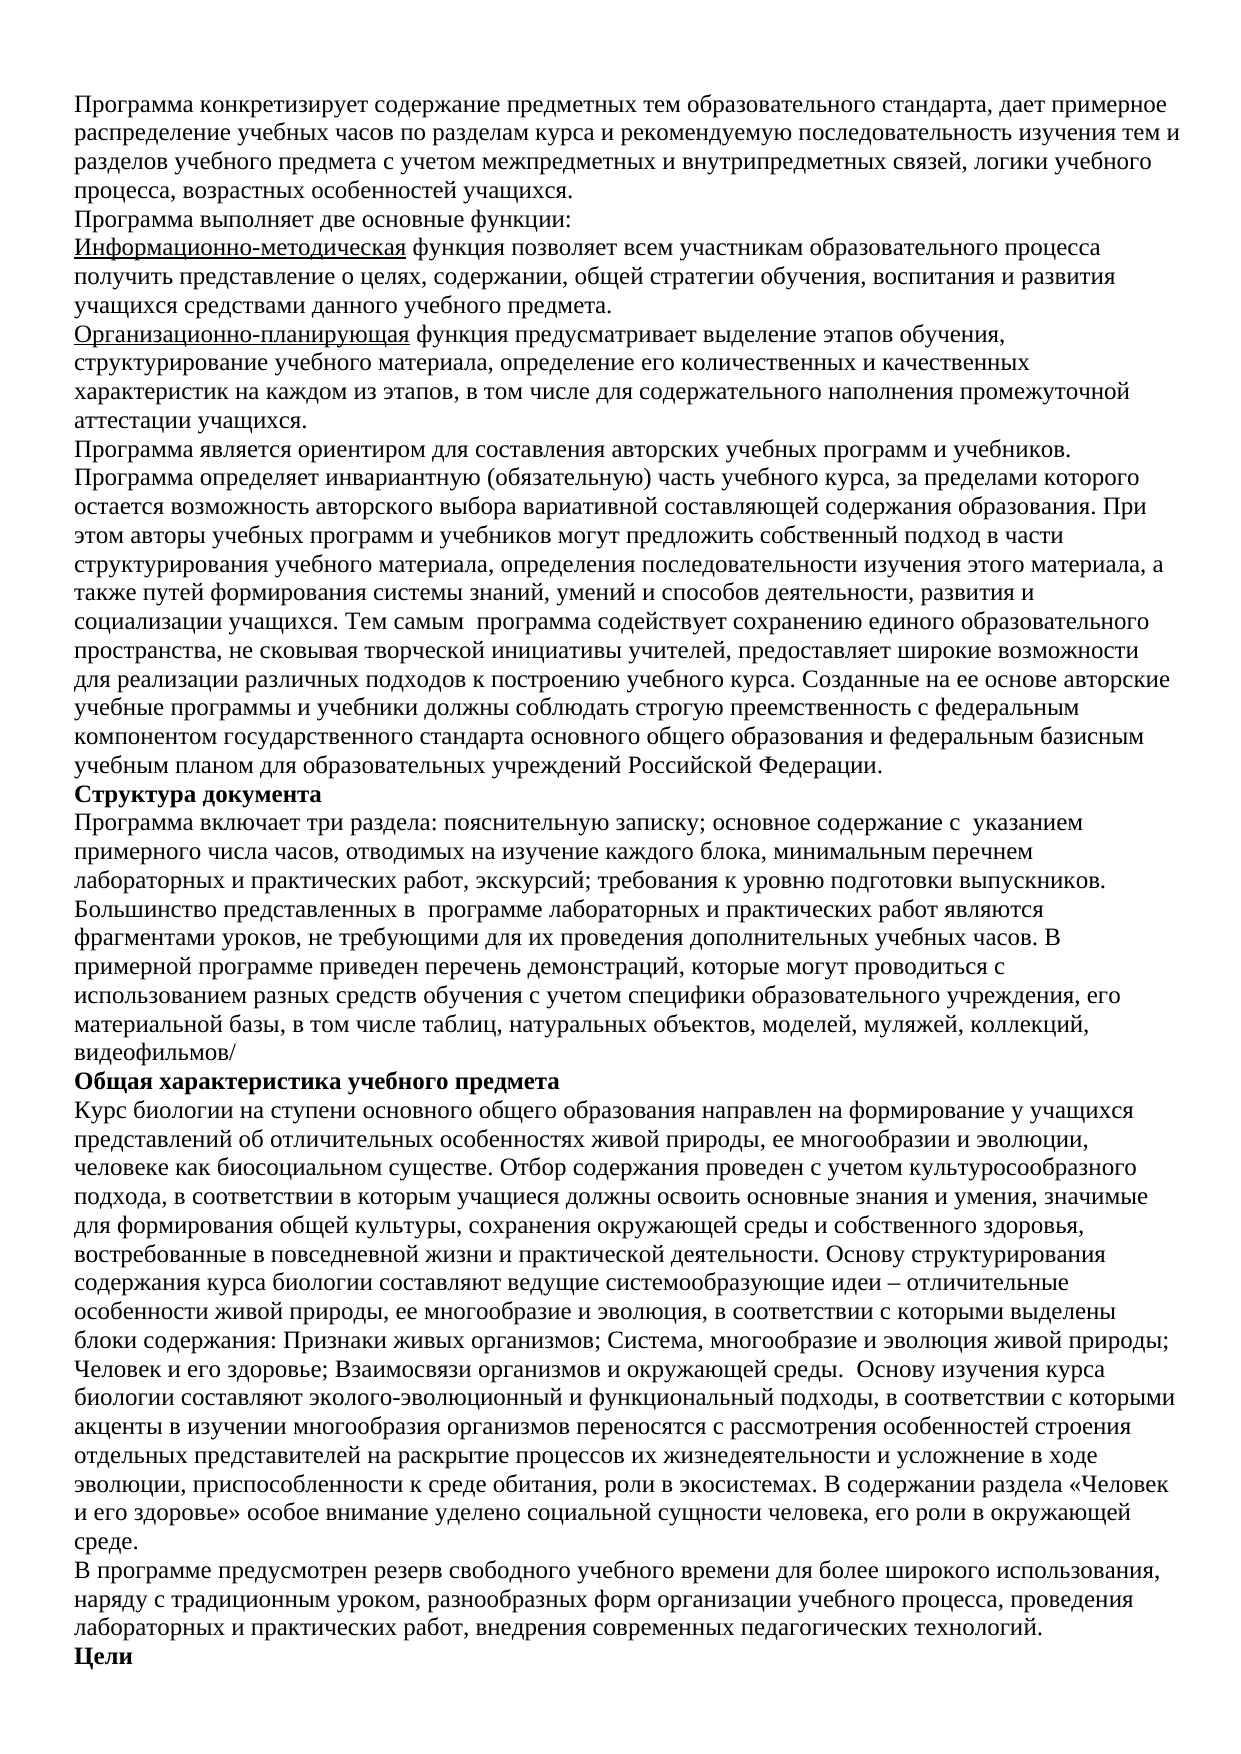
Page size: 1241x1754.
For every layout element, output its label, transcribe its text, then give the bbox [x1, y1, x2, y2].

text Организационно-планирующая функция предусматривает выделение этапов обучения, структурирование учебного материала, определение его количественных и качественных характеристик на каждом из этапов, в том числе для содержательного наполнения промежуточной аттестации учащихся. [74, 319, 1181, 434]
text В программе предусмотрен резерв свободного учебного времени для более широкого использования, наряду с традиционным уроком, разнообразных форм организации учебного процесса, проведения лабораторных и практических работ, внедрения современных педагогических технологий. [74, 1555, 1181, 1641]
text Информационно-методическая функция позволяет всем участникам образовательного процесса получить представление о целях, содержании, общей стратегии обучения, воспитания и развития учащихся средствами данного учебного предмета. [74, 232, 1181, 319]
text Программа выполняет две основные функции: [74, 204, 1181, 232]
text Программа конкретизирует содержание предметных тем образовательного стандарта, дает примерное распределение учебных часов по разделам курса и рекомендуемую последовательность изучения тем и разделов учебного предмета с учетом межпредметных и внутрипредметных связей, логики учебного процесса, возрастных особенностей учащихся. [74, 89, 1181, 204]
text Программа является ориентиром для составления авторских учебных программ и учебников. Программа определяет инвариантную (обязательную) часть учебного курса, за пределами которого остается возможность авторского выбора вариативной составляющей содержания образования. При этом авторы учебных программ и учебников могут предложить собственный подход в части структурирования учебного материала, определения последовательности изучения этого материала, а также путей формирования системы знаний, умений и способов деятельности, развития и социализации учащихся. Тем самым программа содействует сохранению единого образовательного пространства, не сковывая творческой инициативы учителей, предоставляет широкие возможности для реализации различных подходов к построению учебного курса. Созданные на ее основе авторские учебные программы и учебники должны соблюдать строгую преемственность с федеральным компонентом государственного стандарта основного общего образования и федеральным базисным учебным планом для образовательных учреждений Российской Федерации. [74, 434, 1181, 779]
text Цели [74, 1641, 1181, 1670]
text Программа включает три раздела: пояснительную записку; основное содержание с указанием примерного числа часов, отводимых на изучение каждого блока, минимальным перечнем лабораторных и практических работ, экскурсий; требования к уровню подготовки выпускников. Большинство представленных в программе лабораторных и практических работ являются фрагментами уроков, не требующими для их проведения дополнительных учебных часов. В примерной программе приведен перечень демонстраций, которые могут проводиться с использованием разных средств обучения с учетом специфики образовательного учреждения, его материальной базы, в том числе таблиц, натуральных объектов, моделей, муляжей, коллекций, видеофильмов/ [74, 807, 1181, 1066]
text Курс биологии на ступени основного общего образования направлен на формирование у учащихся представлений об отличительных особенностях живой природы, ее многообразии и эволюции, человеке как биосоциальном существе. Отбор содержания проведен с учетом культуросообразного подхода, в соответствии в которым учащиеся должны освоить основные знания и умения, значимые для формирования общей культуры, сохранения окружающей среды и собственного здоровья, востребованные в повседневной жизни и практической деятельности. Основу структурирования содержания курса биологии составляют ведущие системообразующие идеи – отличительные особенности живой природы, ее многообразие и эволюция, в соответствии с которыми выделены блоки содержания: Признаки живых организмов; Система, многообразие и эволюция живой природы; Человек и его здоровье; Взаимосвязи организмов и окружающей среды. Основу изучения курса биологии составляют эколого-эволюционный и функциональный подходы, в соответствии с которыми акценты в изучении многообразия организмов переносятся с рассмотрения особенностей строения отдельных представителей на раскрытие процессов их жизнедеятельности и усложнение в ходе эволюции, приспособленности к среде обитания, роли в экосистемах. В содержании раздела «Человек и его здоровье» особое внимание уделено социальной сущности человека, его роли в окружающей среде. [74, 1095, 1181, 1555]
text Структура документа [74, 779, 1181, 807]
text Общая характеристика учебного предмета [74, 1066, 1181, 1095]
